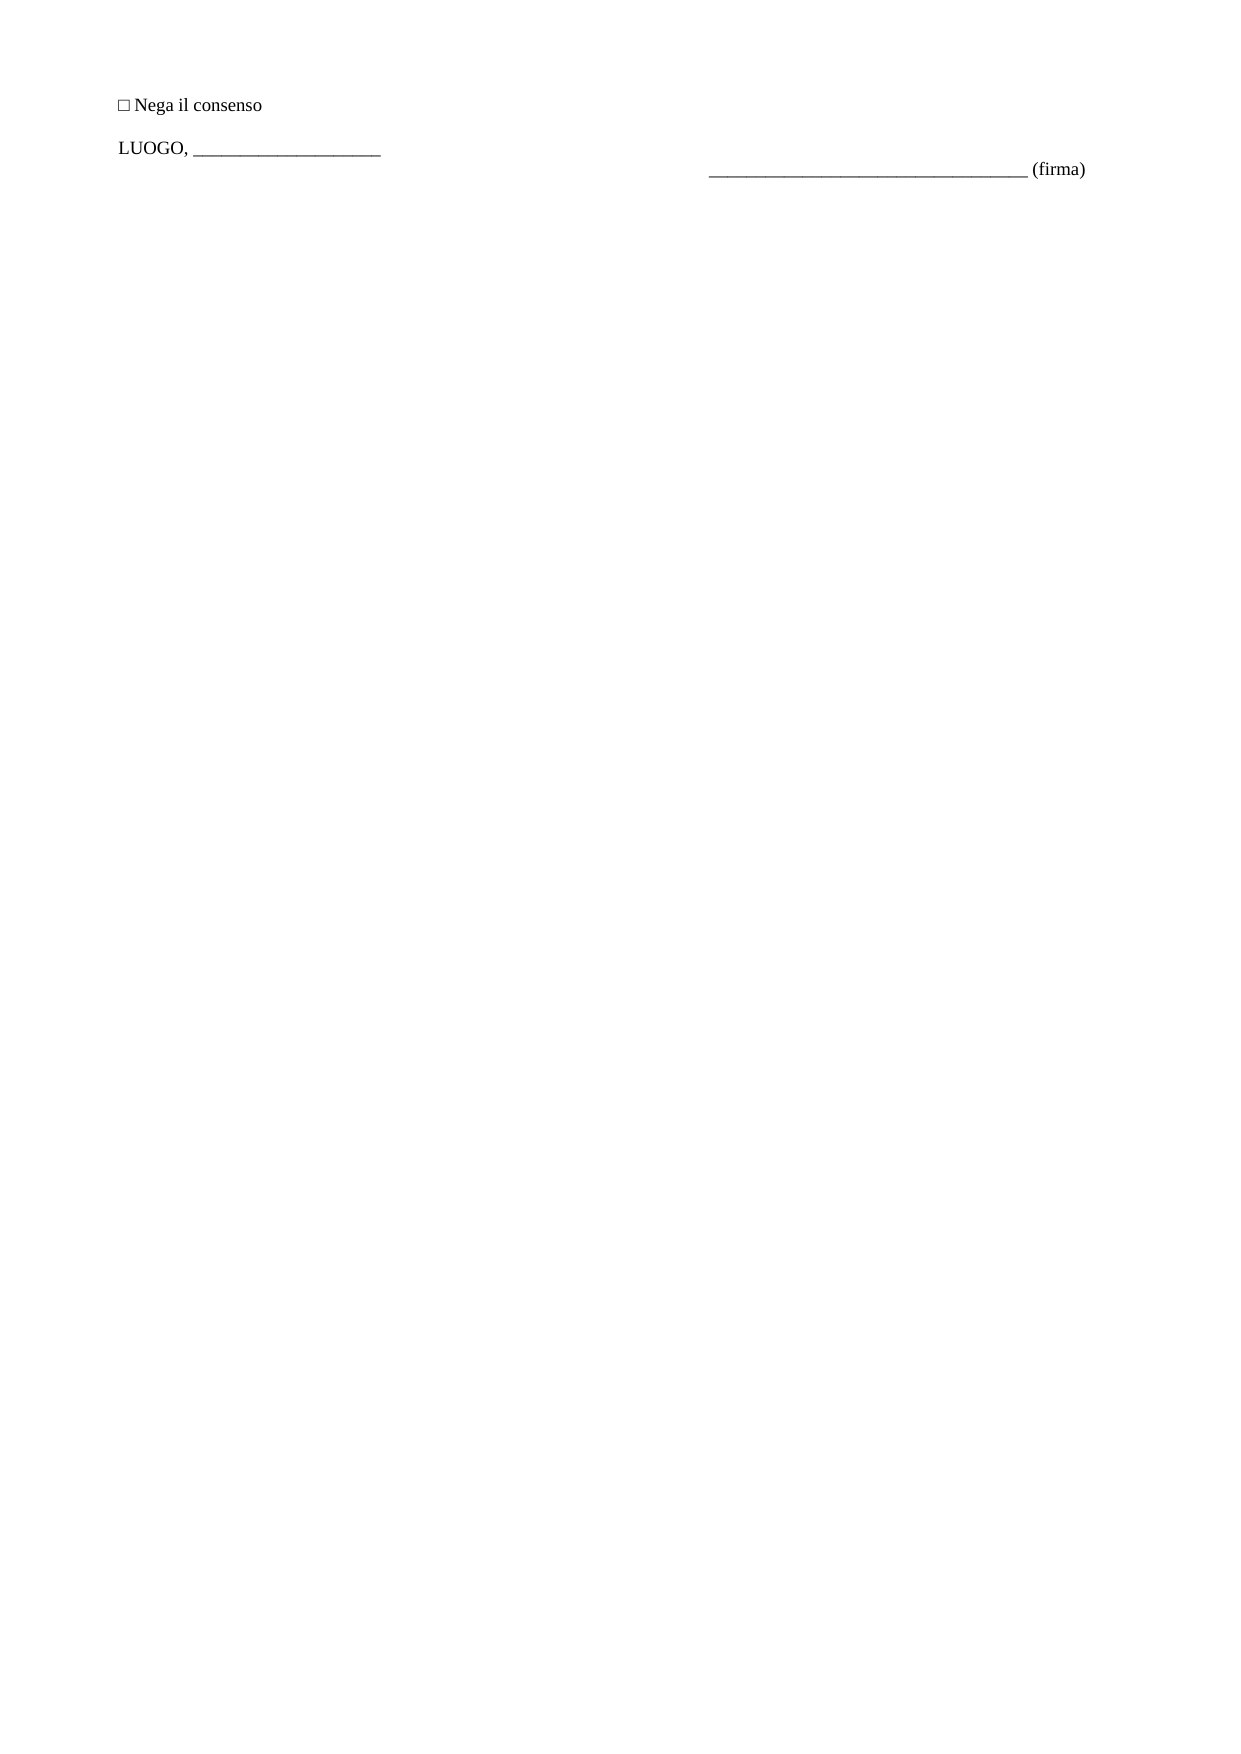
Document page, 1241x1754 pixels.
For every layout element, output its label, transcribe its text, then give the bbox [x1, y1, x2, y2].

text LUOGO, ____________________ [118, 137, 1122, 158]
text □ Nega il consenso [118, 94, 1122, 115]
text __________________________________ (firma) [118, 158, 1122, 180]
